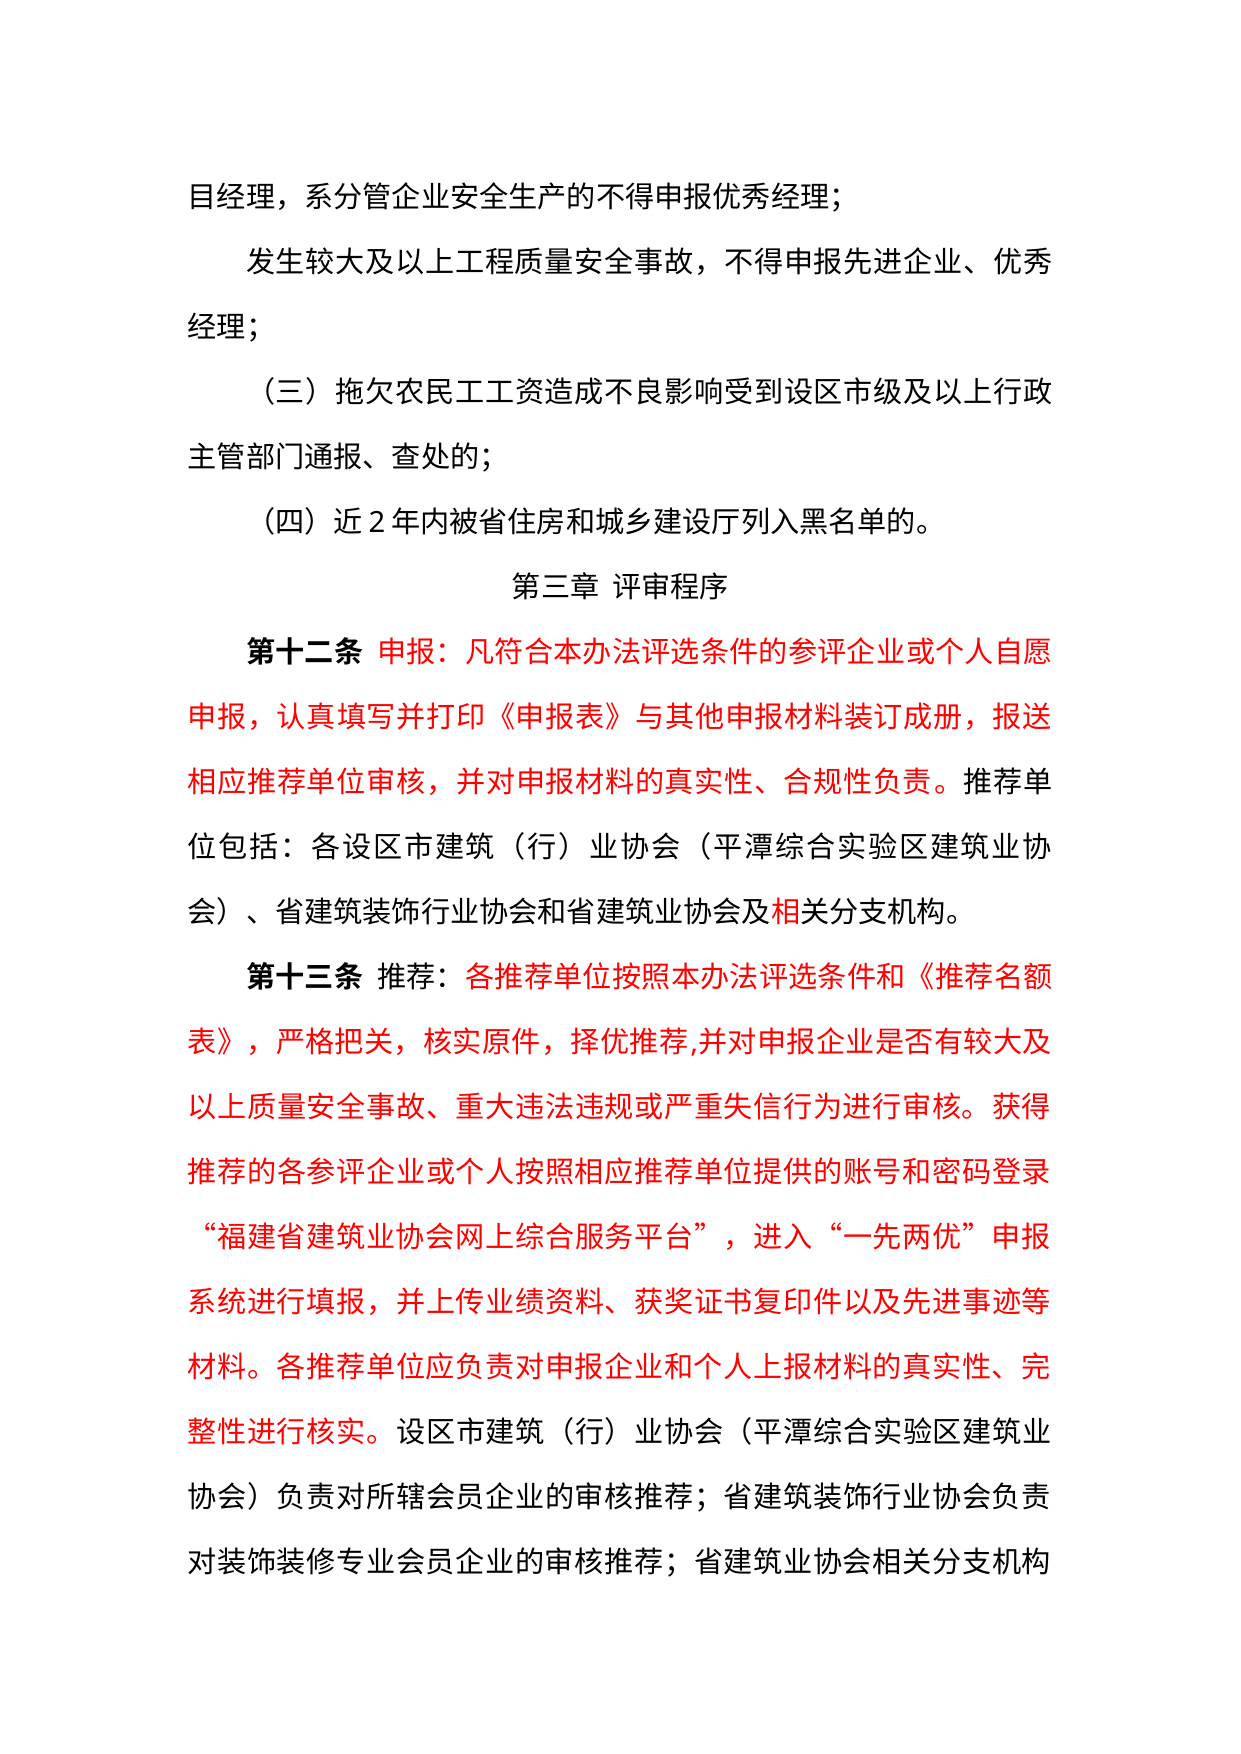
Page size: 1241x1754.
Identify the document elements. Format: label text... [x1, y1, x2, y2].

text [187, 942, 1053, 1592]
text 第三章 评审程序 [187, 552, 1053, 617]
text （三）拖欠农民工工资造成不良影响受到设区市级及以上行政主管部门通报、查处的； [187, 357, 1053, 487]
text （四）近2年内被省住房和城乡建设厅列入黑名单的。 [187, 487, 1053, 552]
text 发生较大及以上工程质量安全事故，不得申报先进企业、优秀经理； [187, 227, 1053, 357]
text 第十二条 申报：凡符合本办法评选条件的参评企业或个人自愿申报，认真填写并打印《申报表》与其他申报材料装订成册，报送相应推荐单位审核，并对申报材料的真实性、合规性负责。推荐单位包括：各设区市建筑（行）业协会（平潭综合实验区建筑业协会）、省建筑装饰行业协会和省建筑业协会及相关分支机构。 [187, 617, 1053, 942]
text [187, 162, 1053, 227]
